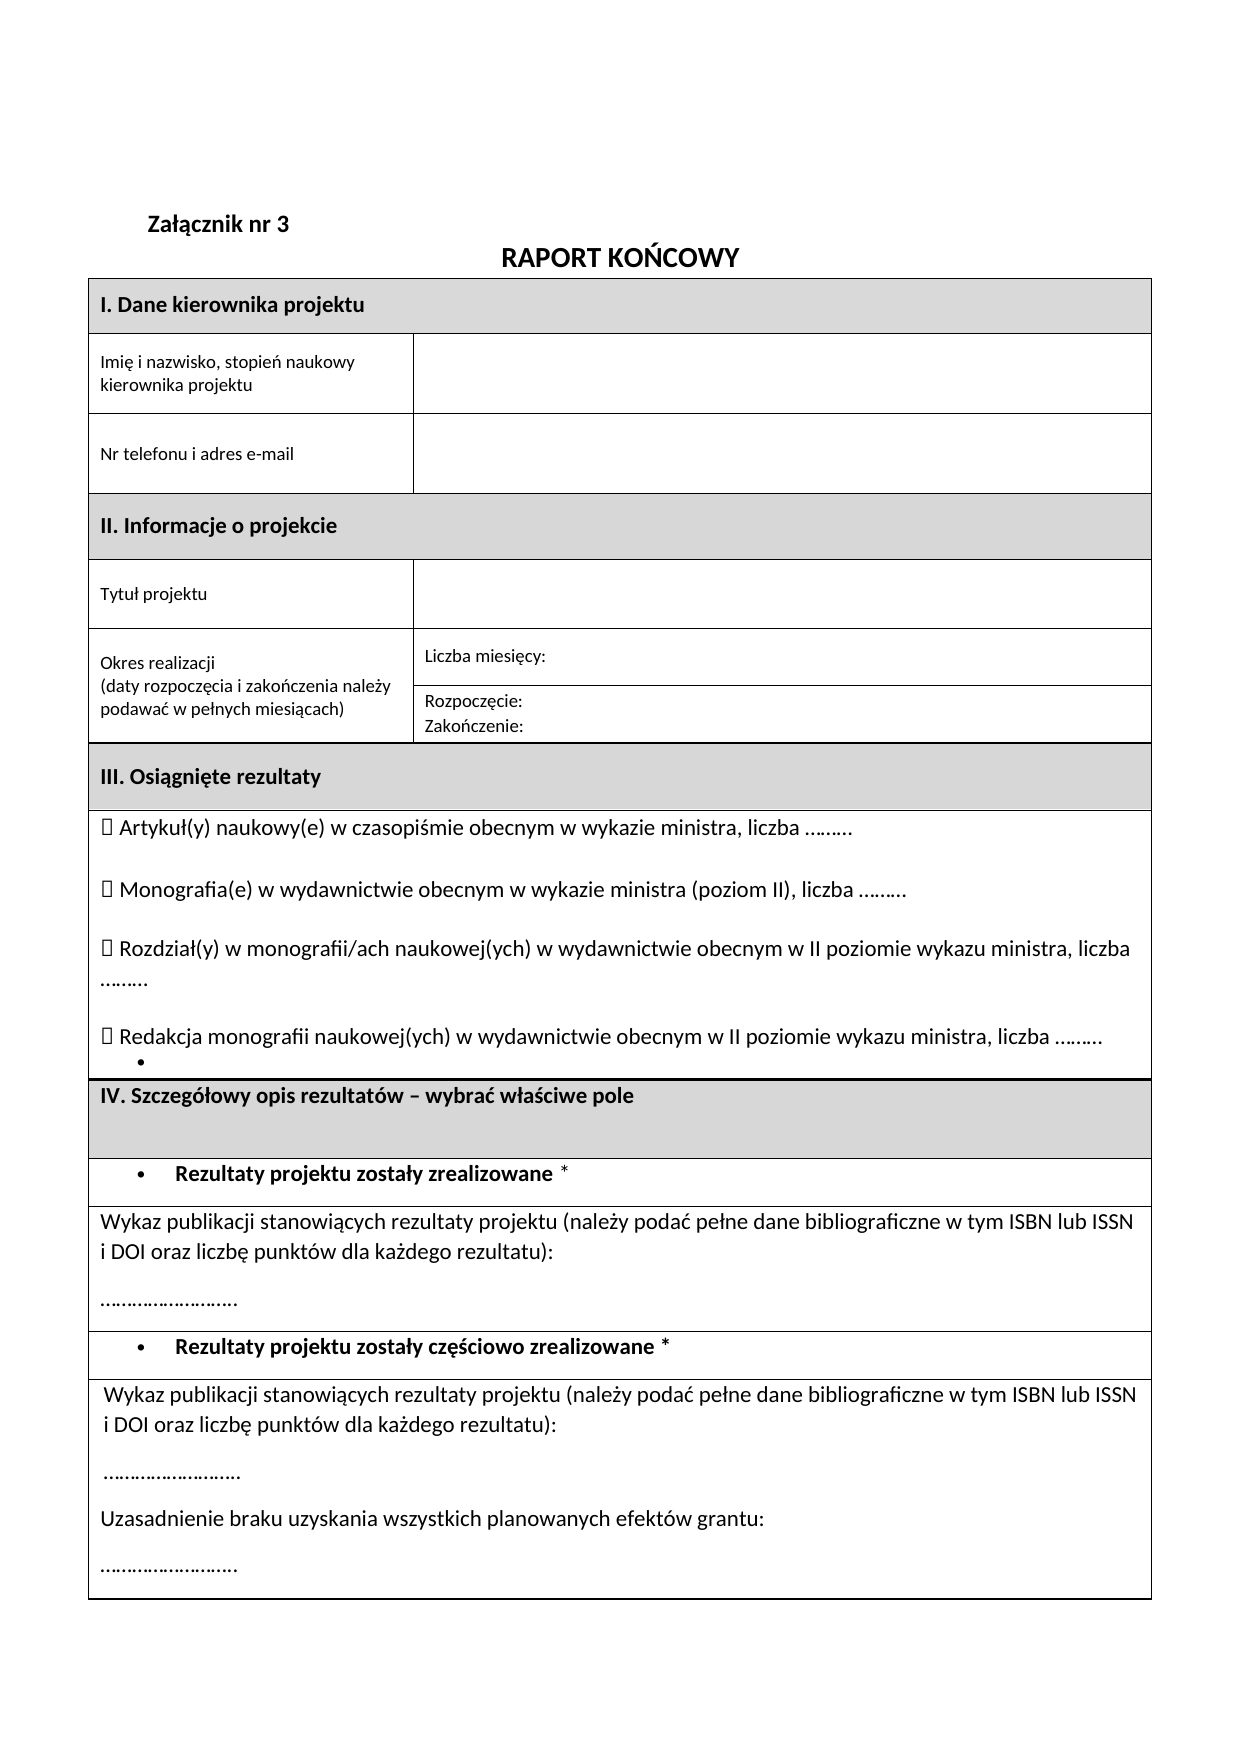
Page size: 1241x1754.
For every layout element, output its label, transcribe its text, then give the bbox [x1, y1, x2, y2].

table_cell Tytuł projektu [89, 560, 413, 628]
table_cell Imię i nazwisko, stopień naukowy kierownika projektu [89, 334, 413, 413]
table_cell Okres realizacji (daty rozpoczęcia i zakończenia należy podawać w pełnych miesiącach) [89, 629, 413, 742]
table_header I. Dane kierownika projektu [89, 279, 1151, 333]
table_cell Nr telefonu i adres e-mail [89, 414, 413, 493]
table_cell [414, 414, 1151, 493]
table_cell II. Informacje o projekcie [89, 494, 1151, 559]
text RAPORT KOŃCOWY [148, 239, 1093, 275]
table_cell Rozpoczęcie: Zakończenie: [414, 686, 1151, 742]
table_cell [414, 560, 1151, 628]
text Załącznik nr 3 [148, 209, 1093, 239]
table_cell [414, 334, 1151, 413]
table_cell Liczba miesięcy: [414, 629, 1151, 685]
